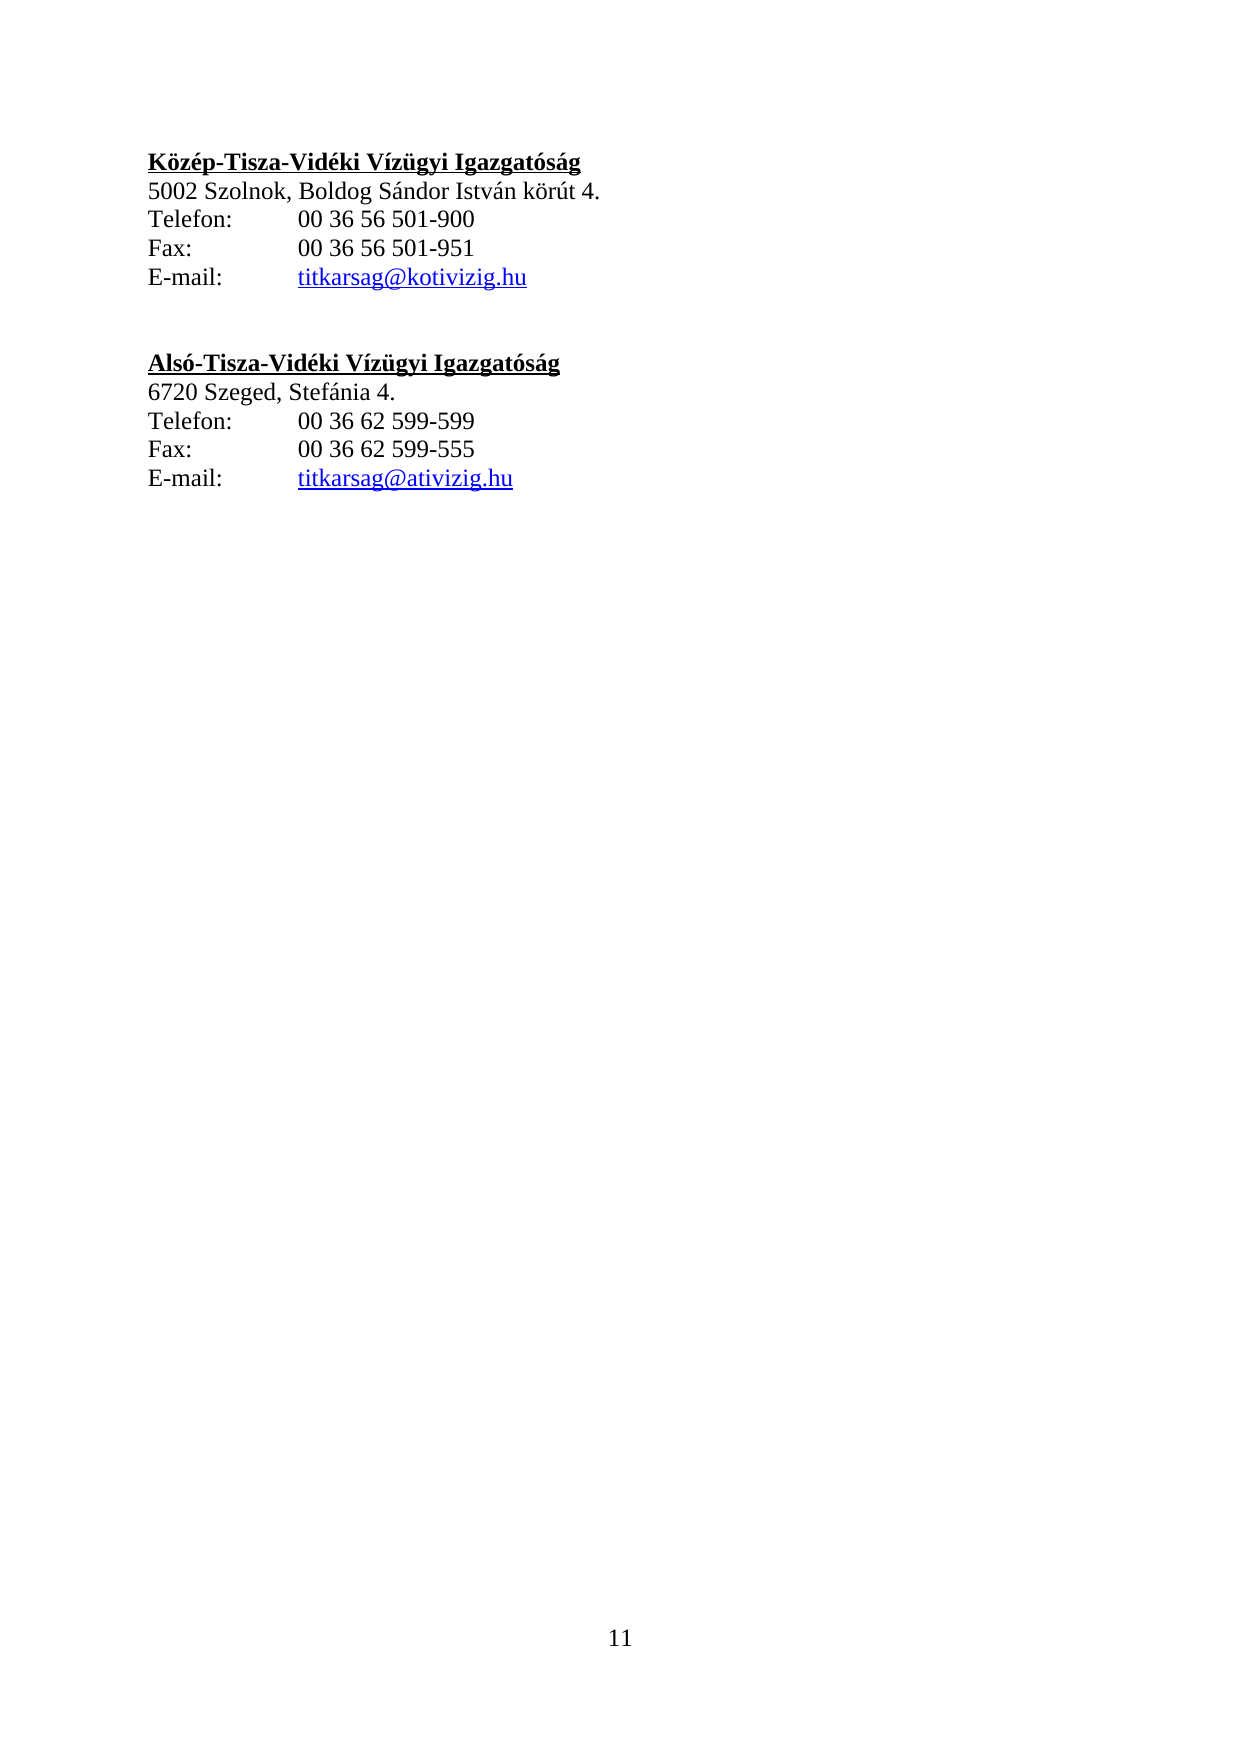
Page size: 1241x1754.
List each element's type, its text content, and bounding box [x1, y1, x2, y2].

text 6720 Szeged, Stefánia 4. [148, 377, 1093, 406]
text E-mail: titkarsag@kotivizig.hu [148, 262, 1093, 291]
text Közép-Tisza-Vidéki Vízügyi Igazgatóság [148, 147, 1093, 176]
text E-mail: titkarsag@ativizig.hu [148, 463, 1093, 492]
text 5002 Szolnok, Boldog Sándor István körút 4. [148, 176, 1093, 204]
text Alsó-Tisza-Vidéki Vízügyi Igazgatóság [148, 348, 1093, 377]
text Fax: 00 36 56 501-951 [148, 233, 1093, 262]
text Fax: 00 36 62 599-555 [148, 434, 1093, 463]
text Telefon: 00 36 56 501-900 [148, 204, 1093, 233]
text Telefon: 00 36 62 599-599 [148, 406, 1093, 434]
